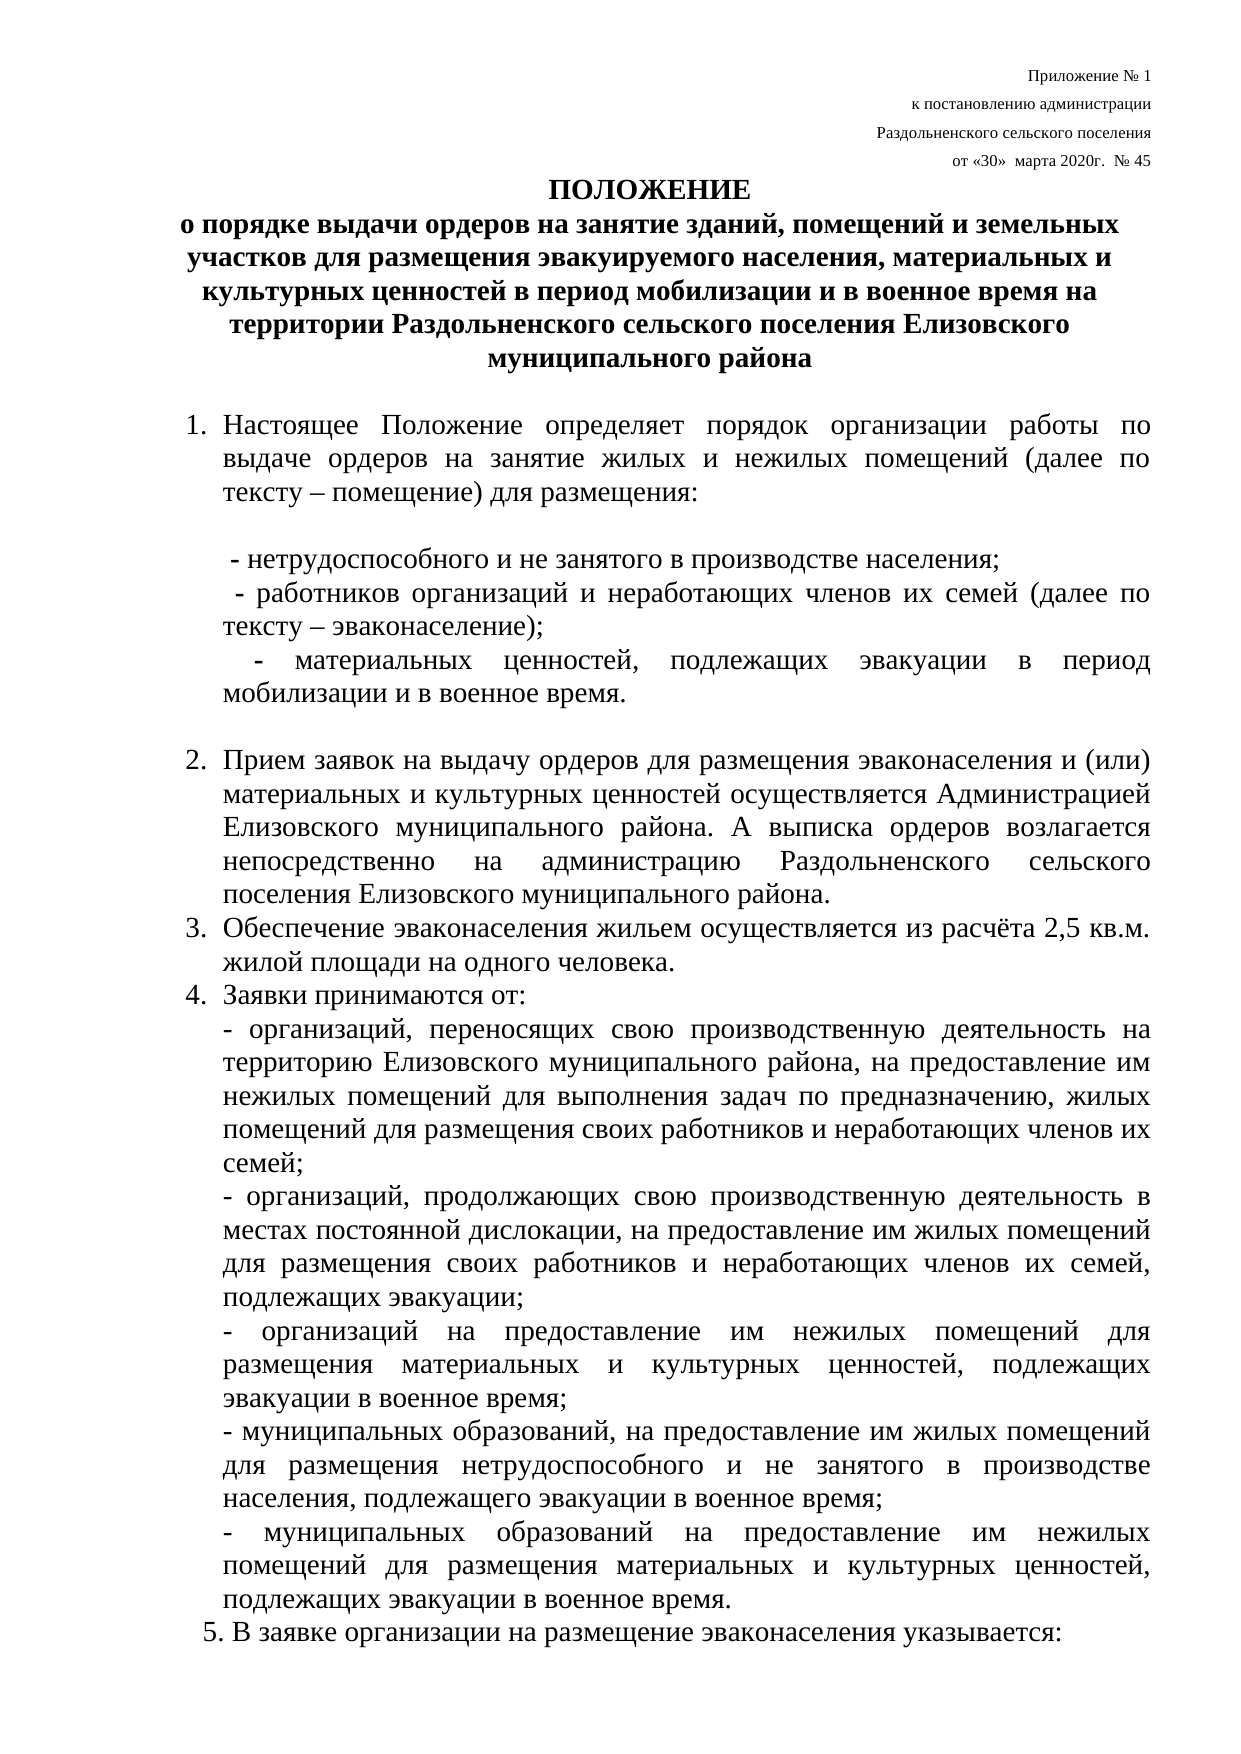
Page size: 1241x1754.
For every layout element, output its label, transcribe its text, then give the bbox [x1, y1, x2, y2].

list Заявки принимаются от: [185, 977, 1152, 1011]
text Раздольненского сельского поселения [729, 115, 1152, 144]
text ПОЛОЖЕНИЕ [148, 172, 1152, 206]
text - организаций, переносящих свою производственную деятельность на территорию Елизовского муниципального района, на предоставление им нежилых помещений для выполнения задач по предназначению, жилых помещений для размещения своих работников и неработающих членов их семей; [223, 1011, 1152, 1178]
text - организаций, продолжающих свою производственную деятельность в местах постоянной дислокации, на предоставление им жилых помещений для размещения своих работников и неработающих членов их семей, подлежащих эвакуации; [223, 1178, 1152, 1313]
text - работников организаций и неработающих членов их семей (далее по тексту – эваконаселение); [223, 575, 1152, 642]
list Настоящее Положение определяет порядок организации работы по выдаче ордеров на занятие жилых и нежилых помещений (далее по тексту – помещение) для размещения: [185, 407, 1152, 508]
text - организаций на предоставление им нежилых помещений для размещения материальных и культурных ценностей, подлежащих эвакуации в военное время; [223, 1313, 1152, 1413]
text - муниципальных образований на предоставление им нежилых помещений для размещения материальных и культурных ценностей, подлежащих эвакуации в военное время. [223, 1514, 1152, 1614]
text Приложение № 1 [729, 58, 1152, 87]
text - муниципальных образований, на предоставление им жилых помещений для размещения нетрудоспособного и не занятого в производстве населения, подлежащего эвакуации в военное время; [223, 1413, 1152, 1514]
text - нетрудоспособного и не занятого в производстве населения; [223, 541, 1152, 575]
list Прием заявок на выдачу ордеров для размещения эваконаселения и (или) материальных и культурных ценностей осуществляется Администрацией Елизовского муниципального района. А выписка ордеров возлагается непосредственно на администрацию Раздольненского сельского поселения Елизовского муниципального района. [185, 742, 1152, 910]
text к постановлению администрации [729, 87, 1152, 115]
text - материальных ценностей, подлежащих эвакуации в период мобилизации и в военное время. [223, 642, 1152, 709]
text от «30» марта 2020г. № 45 [148, 144, 1152, 172]
text 5. В заявке организации на размещение эваконаселения указывается: [202, 1614, 1152, 1648]
list Обеспечение эваконаселения жильем осуществляется из расчёта 2,5 кв.м. жилой площади на одного человека. [185, 910, 1152, 977]
text о порядке выдачи ордеров на занятие зданий, помещений и земельных участков для размещения эвакуируемого населения, материальных и культурных ценностей в период мобилизации и в военное время на территории Раздольненского сельского поселения Елизовского муниципального района [148, 206, 1152, 373]
